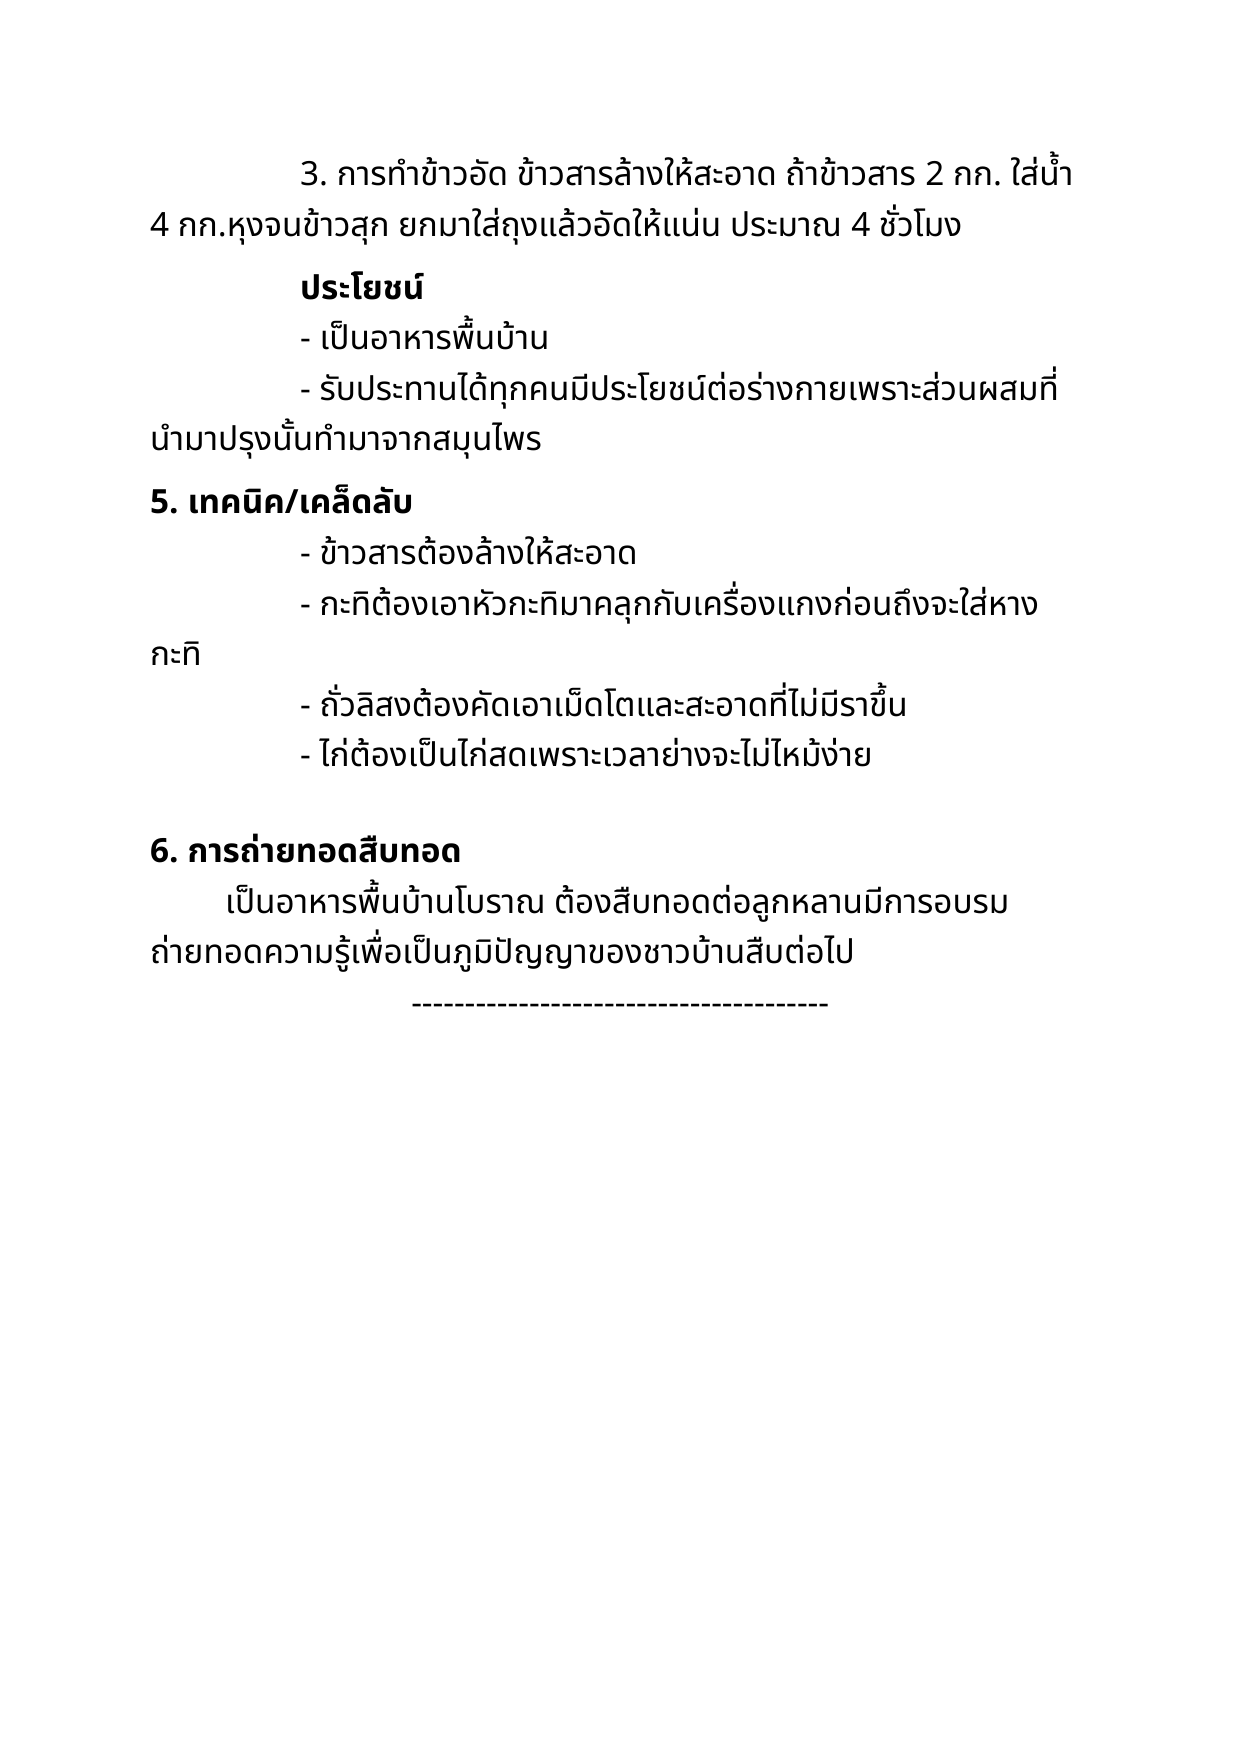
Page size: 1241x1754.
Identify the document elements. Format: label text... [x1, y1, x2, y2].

text - ข้าวสารต้องล้างให้สะอาด [150, 529, 1090, 579]
text - กะทิต้องเอาหัวกะทิมาคลุกกับเครื่องแกงก่อนถึงจะใส่หางกะทิ [150, 579, 1090, 681]
text - เป็นอาหารพื้นบ้าน [150, 314, 1090, 365]
text ประโยชน์ [150, 264, 1090, 314]
text - ถั่วลิสงต้องคัดเอาเม็ดโตและสะอาดที่ไม่มีราขึ้น [150, 681, 1090, 731]
text - ไก่ต้องเป็นไก่สดเพราะเวลาย่างจะไม่ไหม้ง่าย [150, 731, 1090, 782]
text 5. เทคนิค/เคล็ดลับ [150, 478, 1090, 529]
text --------------------------------------- [150, 979, 1090, 1024]
text 3. การทำข้าวอัด ข้าวสารล้างให้สะอาด ถ้าข้าวสาร 2 กก. ใส่น้ำ 4 กก.หุงจนข้าวสุก ยกมาใส่ถุงแล้วอัดให้แน่น ประมาณ 4 ชั่วโมง [150, 150, 1090, 251]
text 6. การถ่ายทอดสืบทอด [150, 827, 1090, 878]
text - รับประทานได้ทุกคนมีประโยชน์ต่อร่างกายเพราะส่วนผสมที่นำมาปรุงนั้นทำมาจากสมุนไพร [150, 365, 1090, 466]
text เป็นอาหารพื้นบ้านโบราณ ต้องสืบทอดต่อลูกหลานมีการอบรม ถ่ายทอดความรู้เพื่อเป็นภูมิปัญญาของชาวบ้านสืบต่อไป [150, 878, 1090, 979]
